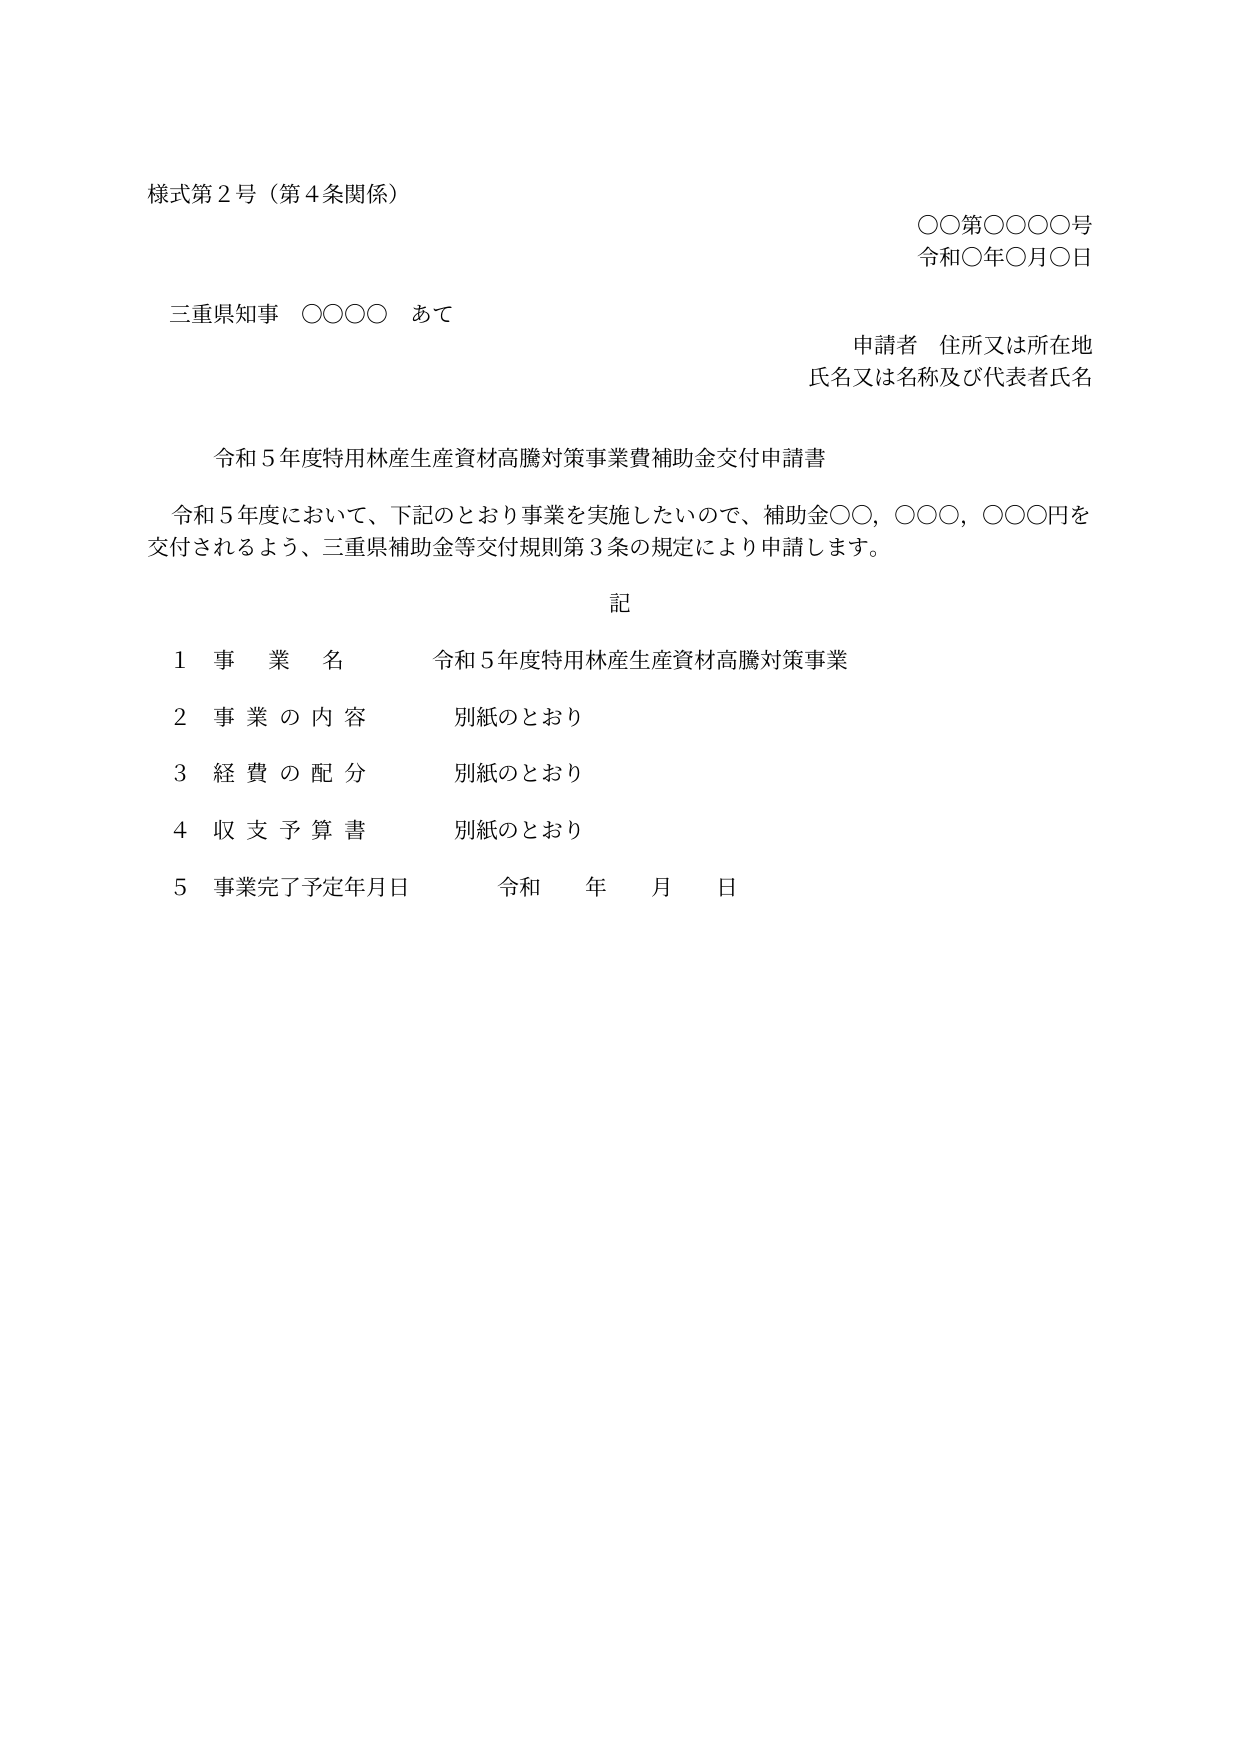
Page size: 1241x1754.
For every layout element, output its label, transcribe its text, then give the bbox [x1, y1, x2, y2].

text 令和５年度特用林産生産資材高騰対策事業費補助金交付申請書 [213, 442, 1027, 473]
text 三重県知事 〇〇〇〇 あて [148, 297, 1092, 328]
text ３ 経費の配分 別紙のとおり [148, 756, 1092, 788]
text 氏名又は名称及び代表者氏名 [148, 360, 1092, 391]
text １ 事業名 令和５年度特用林産生産資材高騰対策事業 [148, 643, 1092, 674]
text ４ 収支予算書 別紙のとおり [148, 813, 1092, 844]
text 様式第２号（第４条関係） [148, 177, 1092, 209]
text 記 [148, 586, 1092, 618]
text 令和５年度において、下記のとおり事業を実施したいので、補助金〇〇，○○○，〇〇〇円を交付されるよう、三重県補助金等交付規則第３条の規定により申請します。 [148, 498, 1092, 561]
text 〇〇第〇○〇〇号 [148, 209, 1092, 240]
text ５ 事業完了予定年月日 令和 年 月 日 [148, 870, 1092, 901]
text ２ 事業の内容 別紙のとおり [148, 700, 1092, 731]
text 申請者 住所又は所在地 [148, 328, 1092, 360]
text 令和〇年〇月〇日 [148, 240, 1092, 272]
